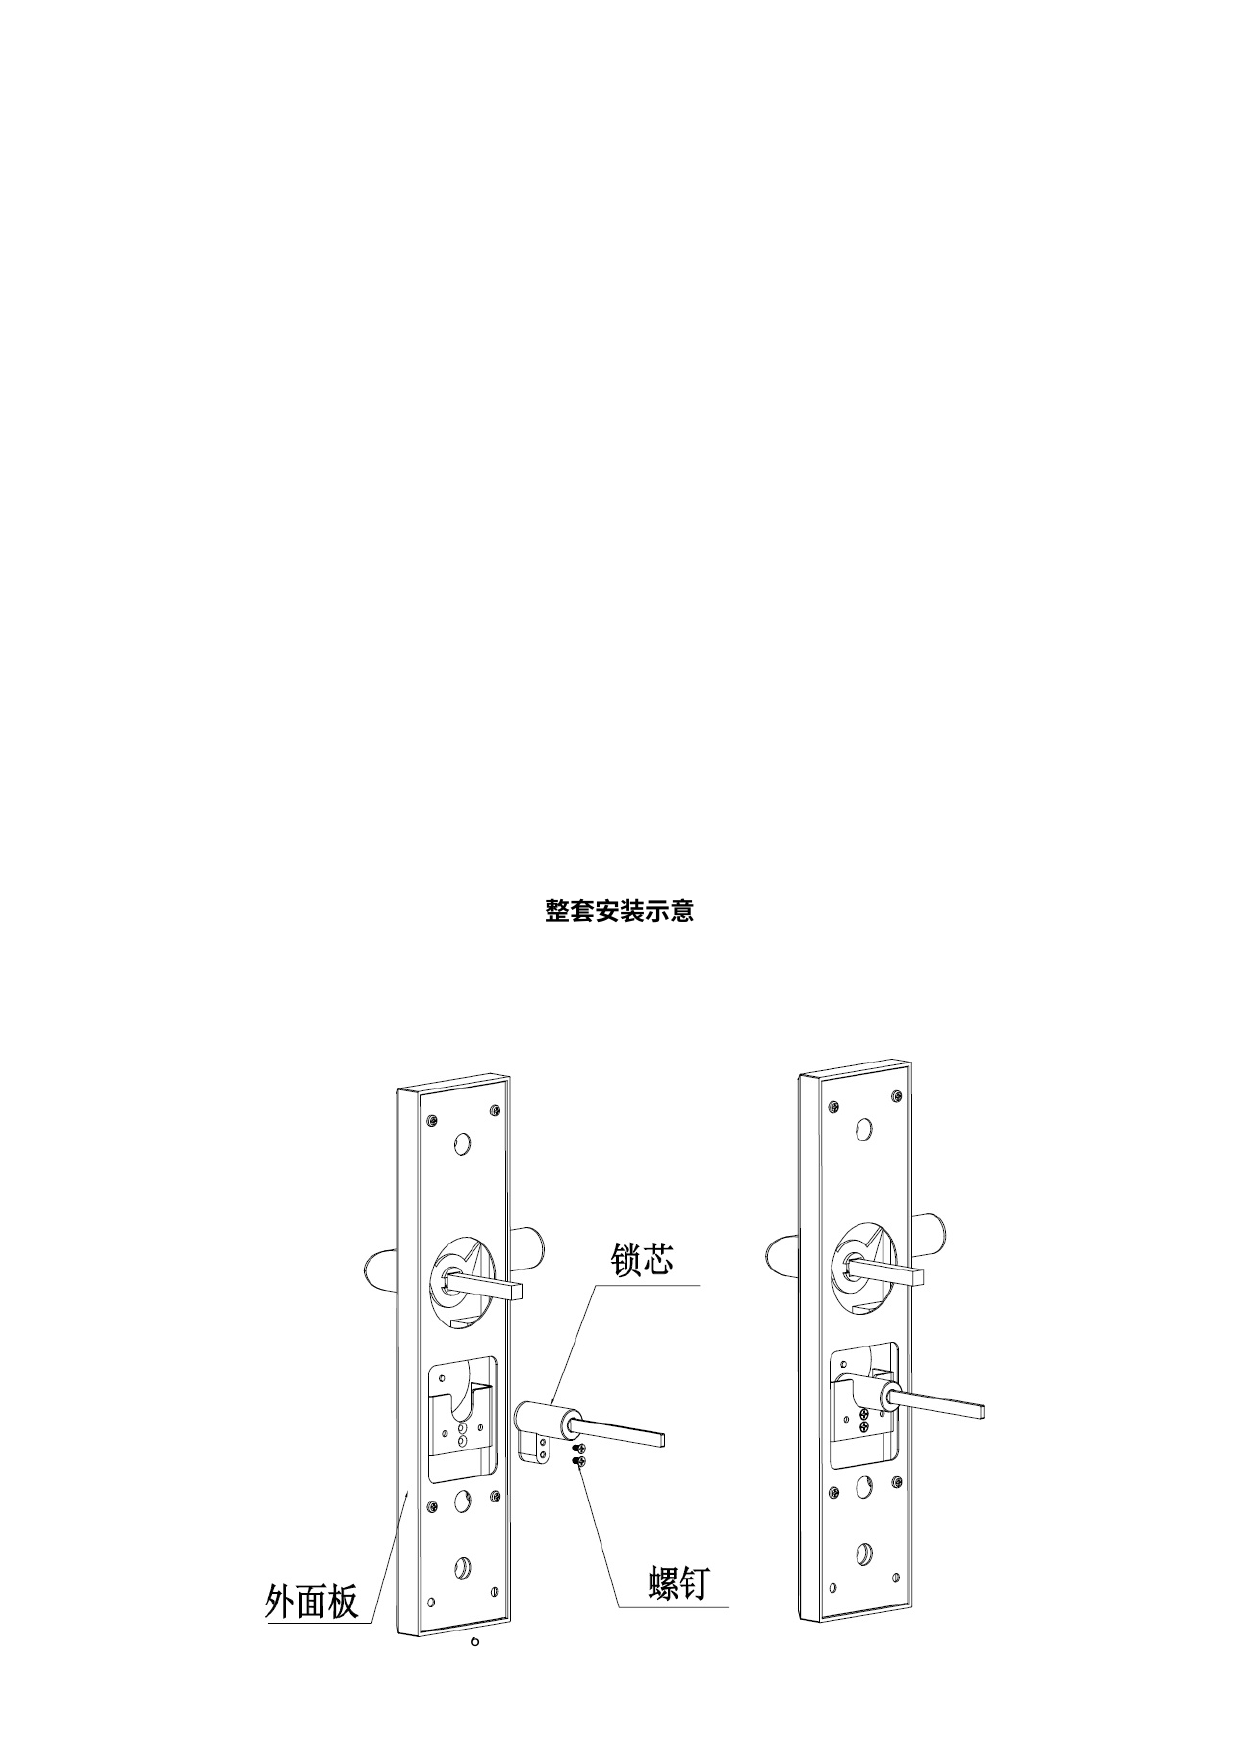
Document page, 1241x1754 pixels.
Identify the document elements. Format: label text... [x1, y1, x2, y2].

text 整套安装示意 [187, 877, 1053, 942]
picture [191, 1055, 1037, 1637]
